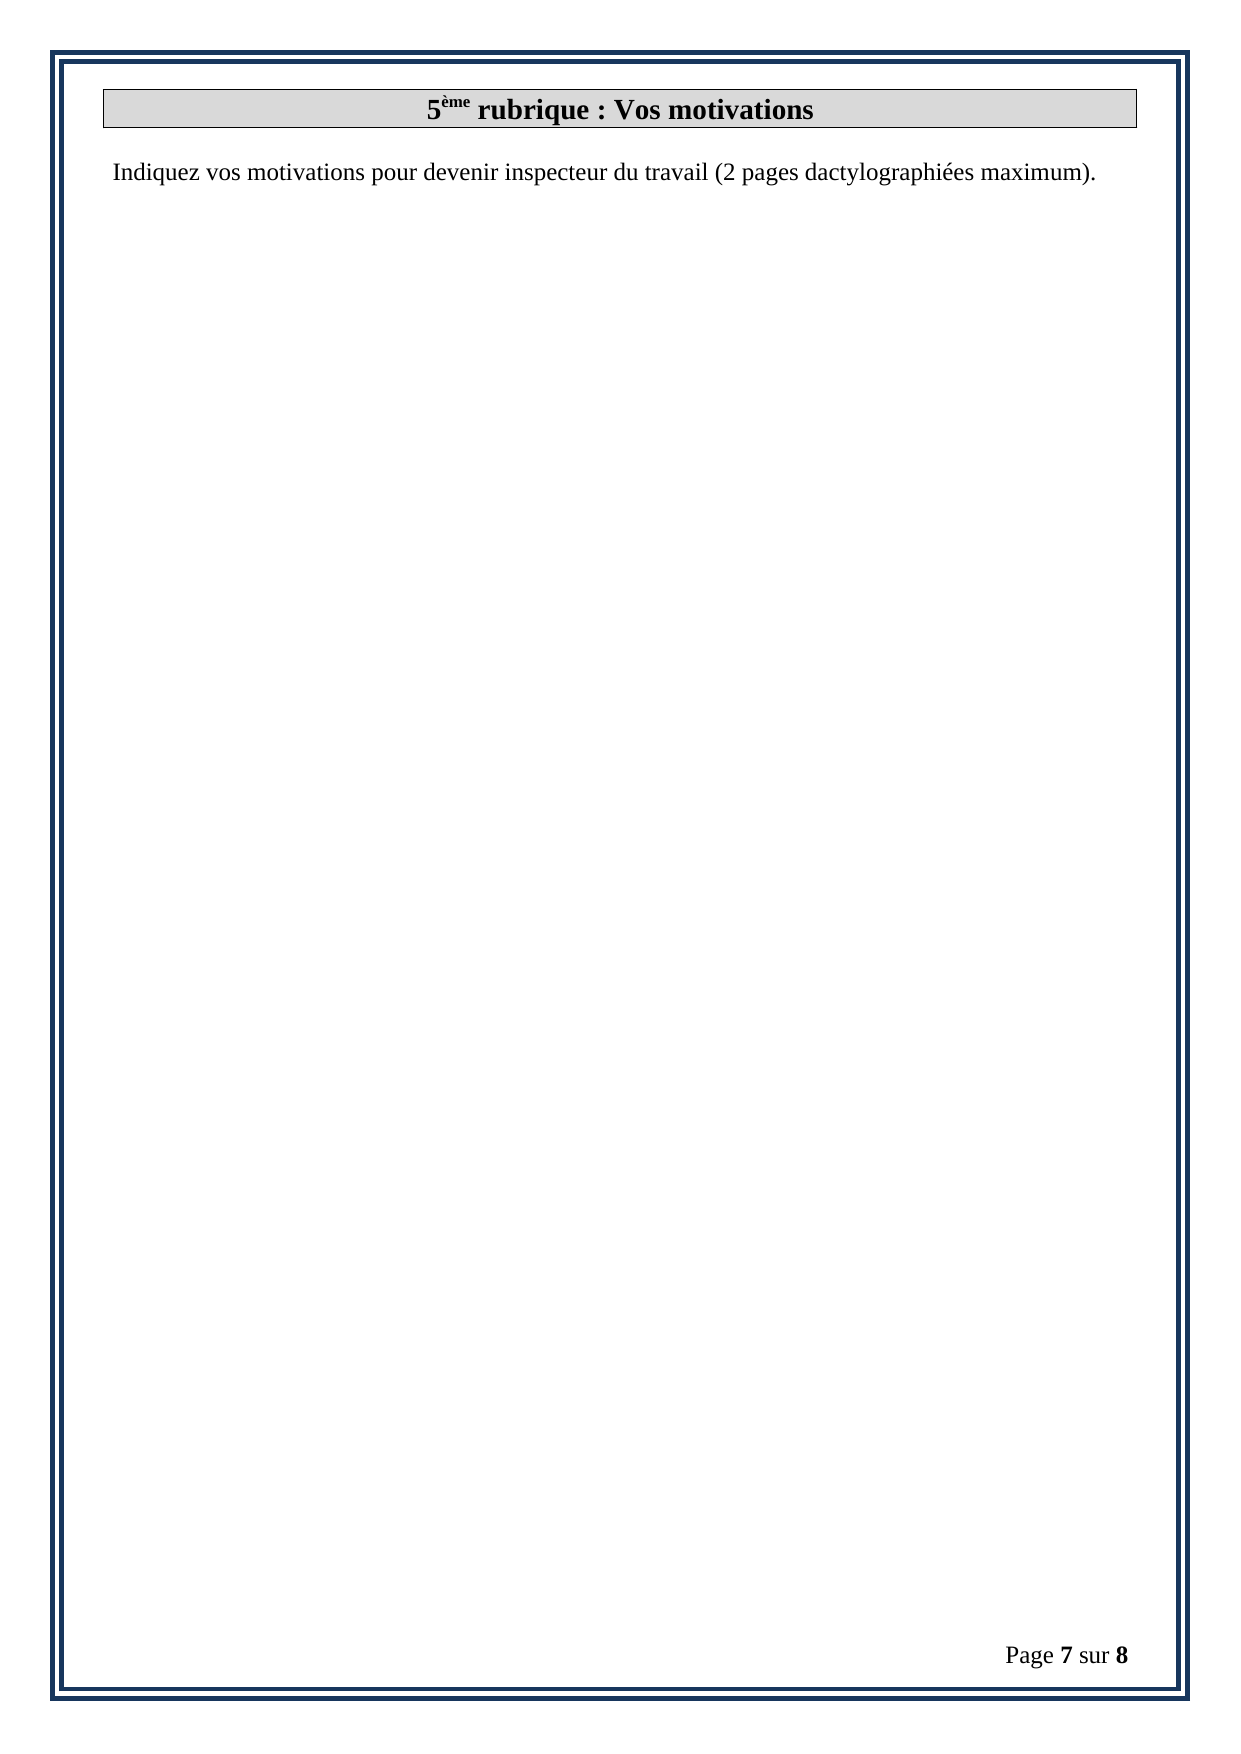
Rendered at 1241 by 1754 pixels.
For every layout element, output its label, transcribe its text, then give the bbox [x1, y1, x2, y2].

text Indiquez vos motivations pour devenir inspecteur du travail (2 pages dactylographiées maximum). [112, 157, 1128, 186]
text 5ème rubrique : Vos motivations [104, 90, 1136, 127]
